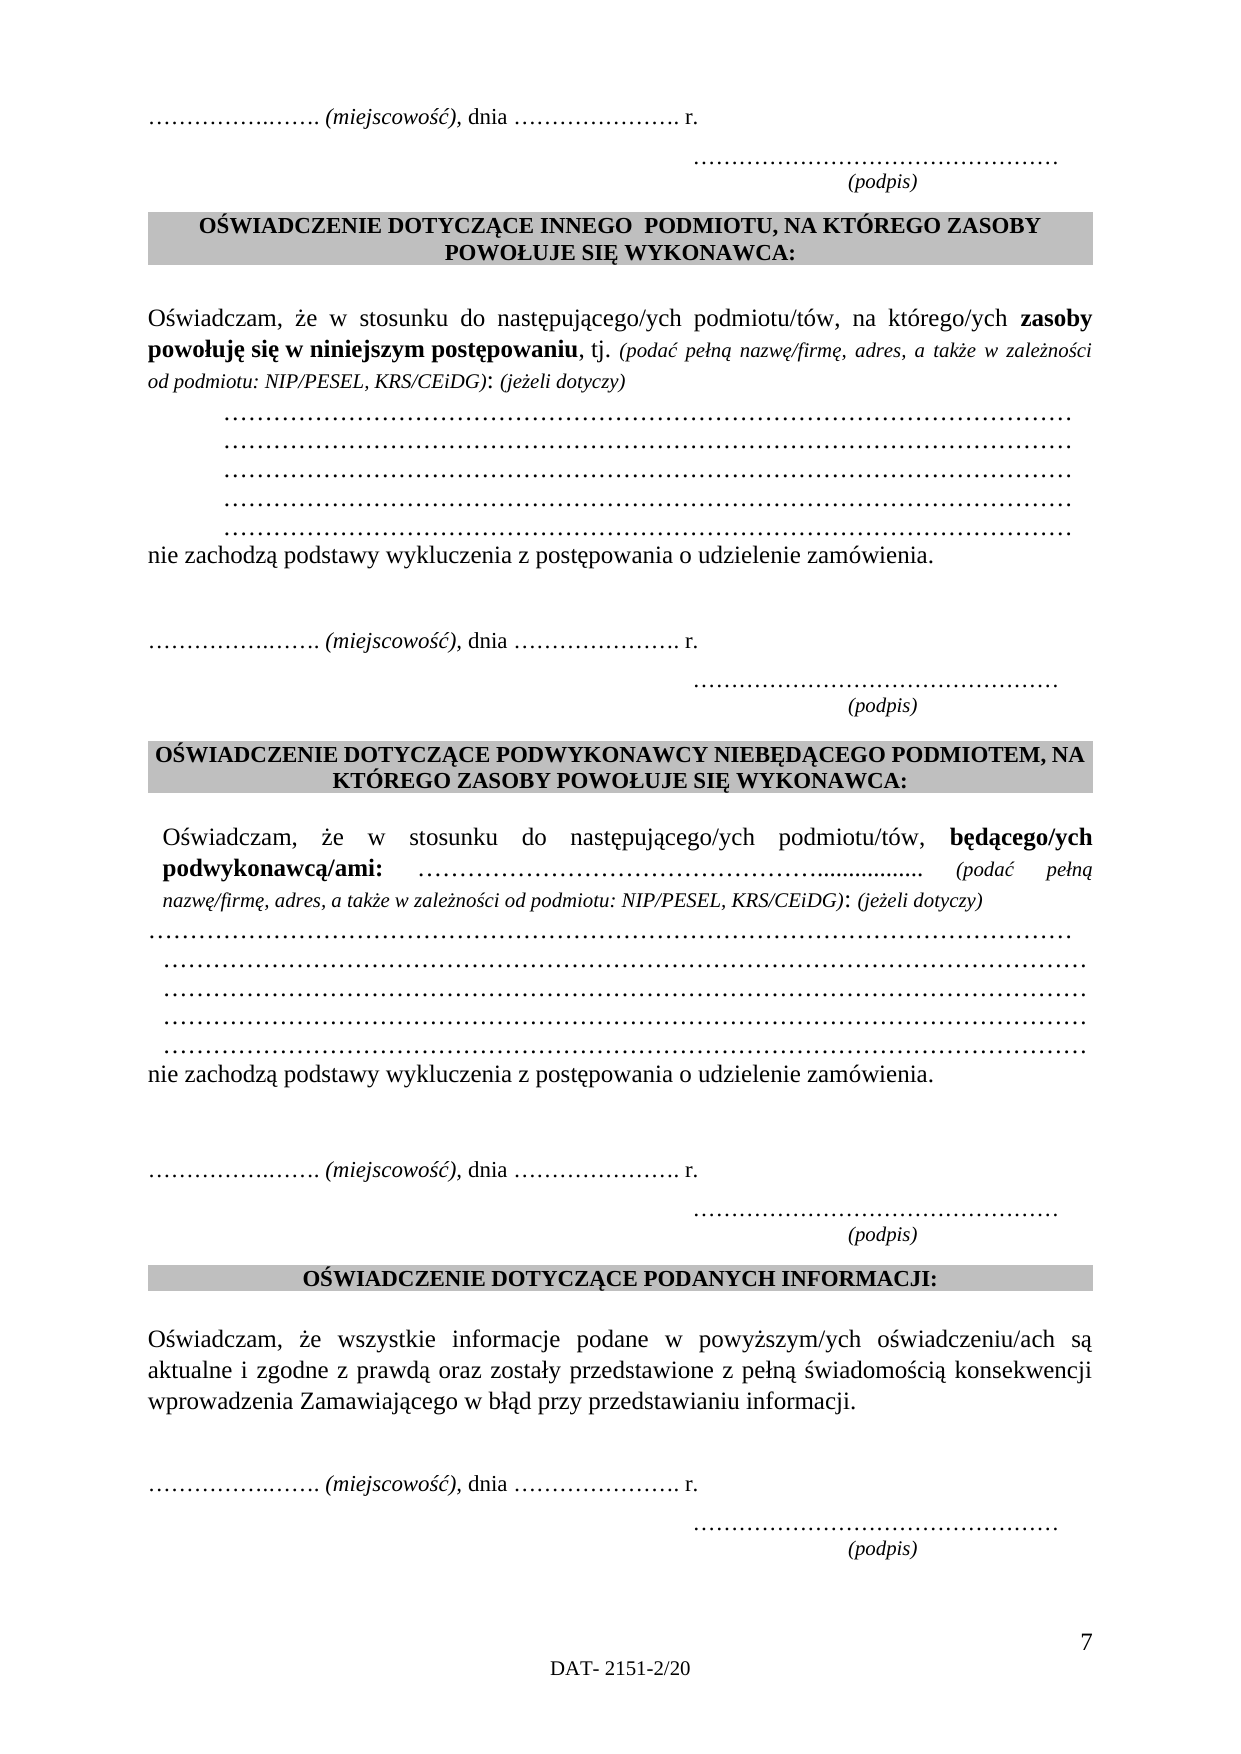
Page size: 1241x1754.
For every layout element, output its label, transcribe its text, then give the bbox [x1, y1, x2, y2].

text OŚWIADCZENIE DOTYCZĄCE INNEGO PODMIOTU, NA KTÓREGO ZASOBY POWOŁUJE SIĘ WYKONAWCA: [148, 212, 1093, 265]
text ………………………………………… [148, 1509, 1093, 1535]
text nie zachodzą podstawy wykluczenia z postępowania o udzielenie zamówienia. [148, 540, 1093, 569]
text (podpis) [738, 169, 1093, 193]
text (podpis) [738, 1222, 1093, 1246]
text …………….……. (miejscowość), dnia …………………. r. [148, 1156, 1093, 1182]
text Oświadczam, że wszystkie informacje podane w powyższym/ych oświadczeniu/ach są aktualne i zgodne z prawdą oraz zostały przedstawione z pełną świadomością konsekwencji wprowadzenia Zamawiającego w błąd przy przedstawianiu informacji. [148, 1324, 1093, 1414]
text …………….……. (miejscowość), dnia …………………. r. [148, 627, 1093, 653]
text Oświadczam, że w stosunku do następującego/ych podmiotu/tów, będącego/ych podwykonawcą/ami: …………………………………………................. (podać pełną nazwę/firmę, adres, a także w zależności od podmiotu: NIP/PESEL, KRS/CEiDG): (jeżeli dotyczy) [162, 822, 1093, 913]
text OŚWIADCZENIE DOTYCZĄCE PODANYCH INFORMACJI: [148, 1265, 1093, 1291]
text …………….……. (miejscowość), dnia …………………. r. [148, 103, 1093, 130]
text …………………………………………………………………………………………………………………………………………………………………………………………………………………………………………………………………………………………………………………………………………………………………………………………………………………………………………………………………………………………………………… [148, 915, 1093, 1059]
text Oświadczam, że w stosunku do następującego/ych podmiotu/tów, na którego/ych zasoby powołuję się w niniejszym postępowaniu, tj. (podać pełną nazwę/firmę, adres, a także w zależności od podmiotu: NIP/PESEL, KRS/CEiDG): (jeżeli dotyczy) [148, 303, 1093, 394]
text ………………………………………… [148, 143, 1093, 169]
text (podpis) [738, 692, 1093, 717]
text nie zachodzą podstawy wykluczenia z postępowania o udzielenie zamówienia. [148, 1059, 1093, 1088]
text (podpis) [738, 1535, 1093, 1559]
text OŚWIADCZENIE DOTYCZĄCE PODWYKONAWCY NIEBĘDĄCEGO PODMIOTEM, NA KTÓREGO ZASOBY POWOŁUJE SIĘ WYKONAWCA: [148, 741, 1093, 793]
text ………………………………………… [148, 666, 1093, 692]
text ………………………………………… [148, 1195, 1093, 1222]
text …………….……. (miejscowość), dnia …………………. r. [148, 1469, 1093, 1496]
text …………………………………………………………………………………………………………………………………………………………………………………………………………………………………………………………………………………………………………………………………………………………………………………………………………………………………………………………………… [223, 397, 1093, 540]
